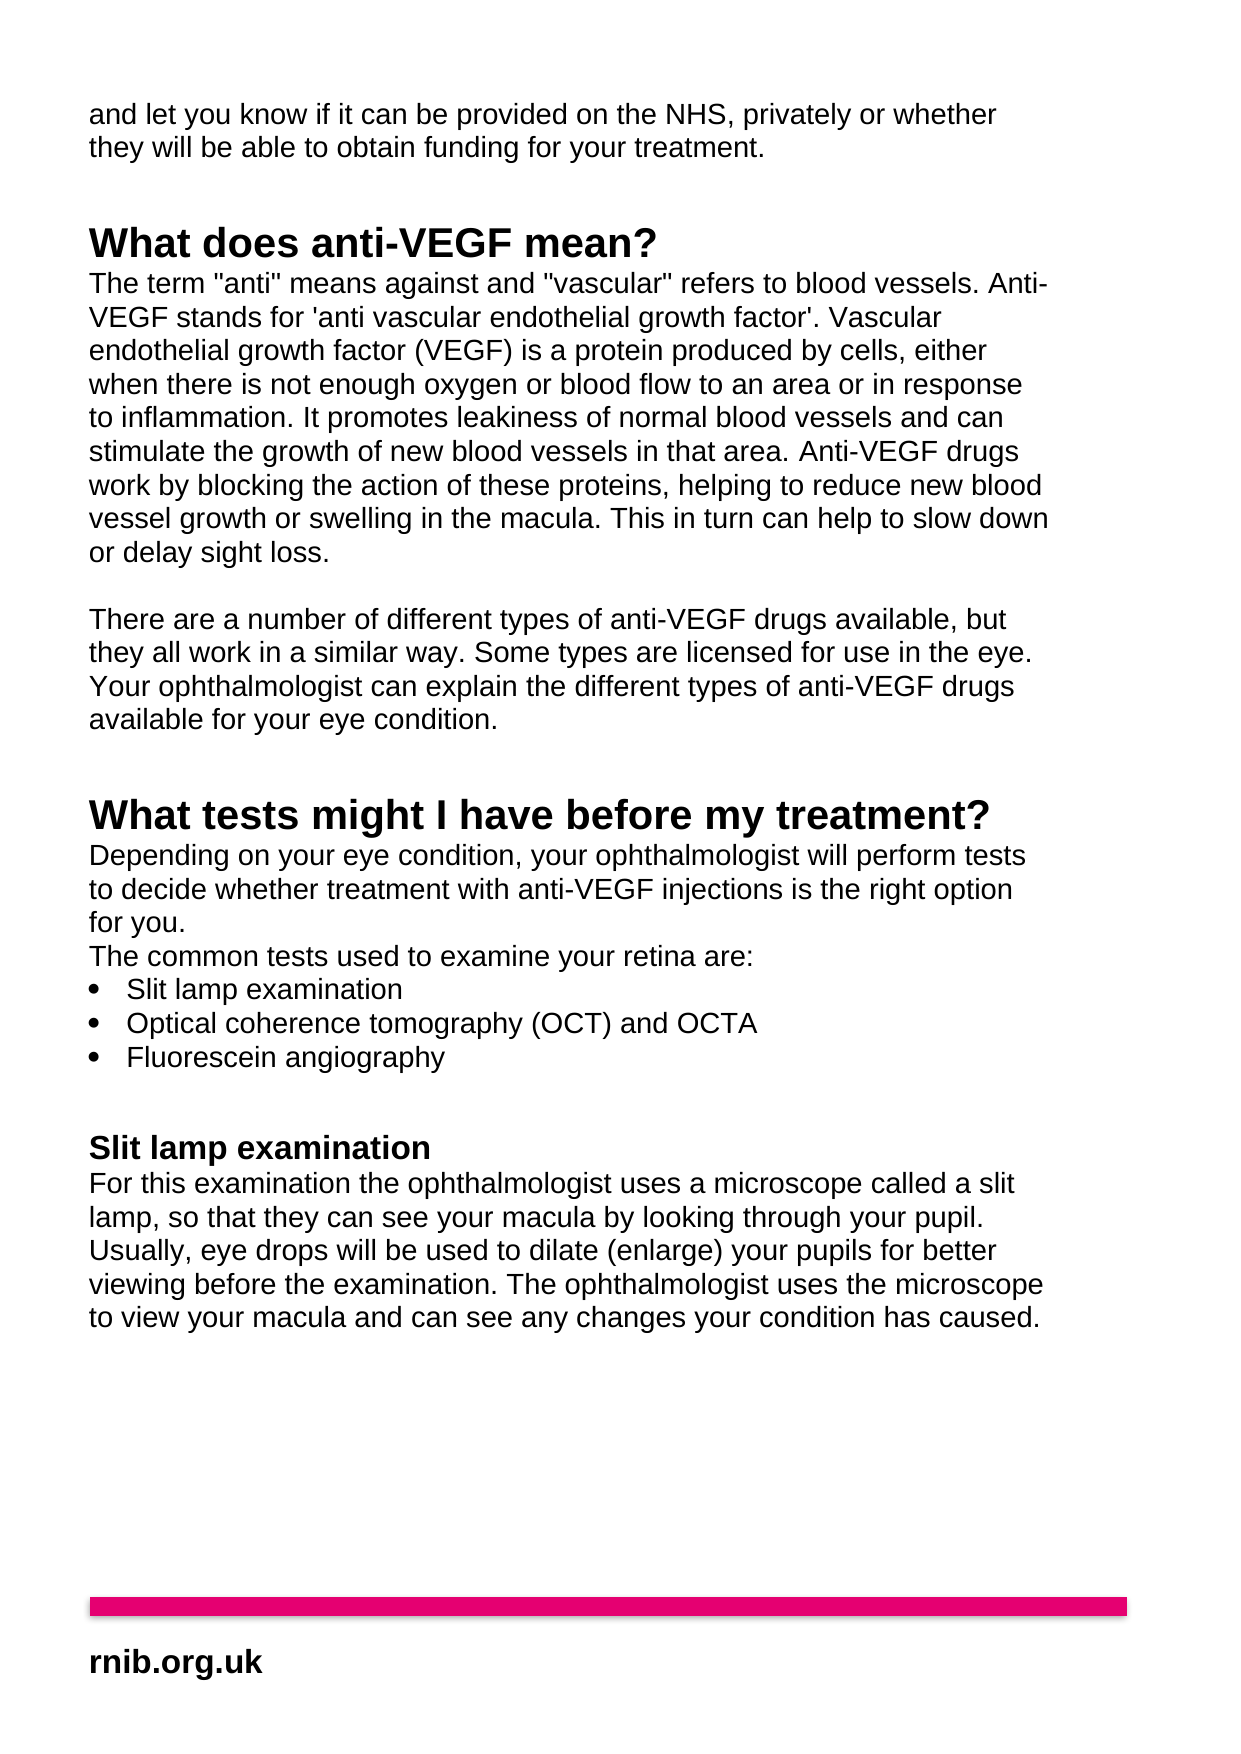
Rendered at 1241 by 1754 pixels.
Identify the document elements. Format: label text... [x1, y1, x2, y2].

list Fluorescein angiography [89, 1040, 1053, 1073]
text The term "anti" means against and "vascular" refers to blood vessels. Anti-VEGF stands for 'anti vascular endothelial growth factor'. Vascular endothelial growth factor (VEGF) is a protein produced by cells, either when there is not enough oxygen or blood flow to an area or in response to inflammation. It promotes leakiness of normal blood vessels and can stimulate the growth of new blood vessels in that area. Anti-VEGF drugs work by blocking the action of these proteins, helping to reduce new blood vessel growth or swelling in the macula. This in turn can help to slow down or delay sight loss. [89, 266, 1053, 568]
subtitle Slit lamp examination [89, 1128, 1053, 1166]
text The common tests used to examine your retina are: [89, 939, 1053, 972]
text There are a number of different types of anti-VEGF drugs available, but they all work in a similar way. Some types are licensed for use in the eye. Your ophthalmologist can explain the different types of anti-VEGF drugs available for your eye condition. [89, 602, 1053, 736]
list Slit lamp examination [89, 972, 1053, 1006]
subtitle What tests might I have before my treatment? [89, 790, 1053, 838]
text Depending on your eye condition, your ophthalmologist will perform tests to decide whether treatment with anti-VEGF injections is the right option for you. [89, 838, 1053, 939]
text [89, 97, 1053, 164]
subtitle What does anti-VEGF mean? [89, 218, 1053, 266]
text For this examination the ophthalmologist uses a microscope called a slit lamp, so that they can see your macula by looking through your pupil. Usually, eye drops will be used to dilate (enlarge) your pupils for better viewing before the examination. The ophthalmologist uses the microscope to view your macula and can see any changes your condition has caused. [89, 1166, 1053, 1334]
list Optical coherence tomography (OCT) and OCTA [89, 1006, 1053, 1040]
